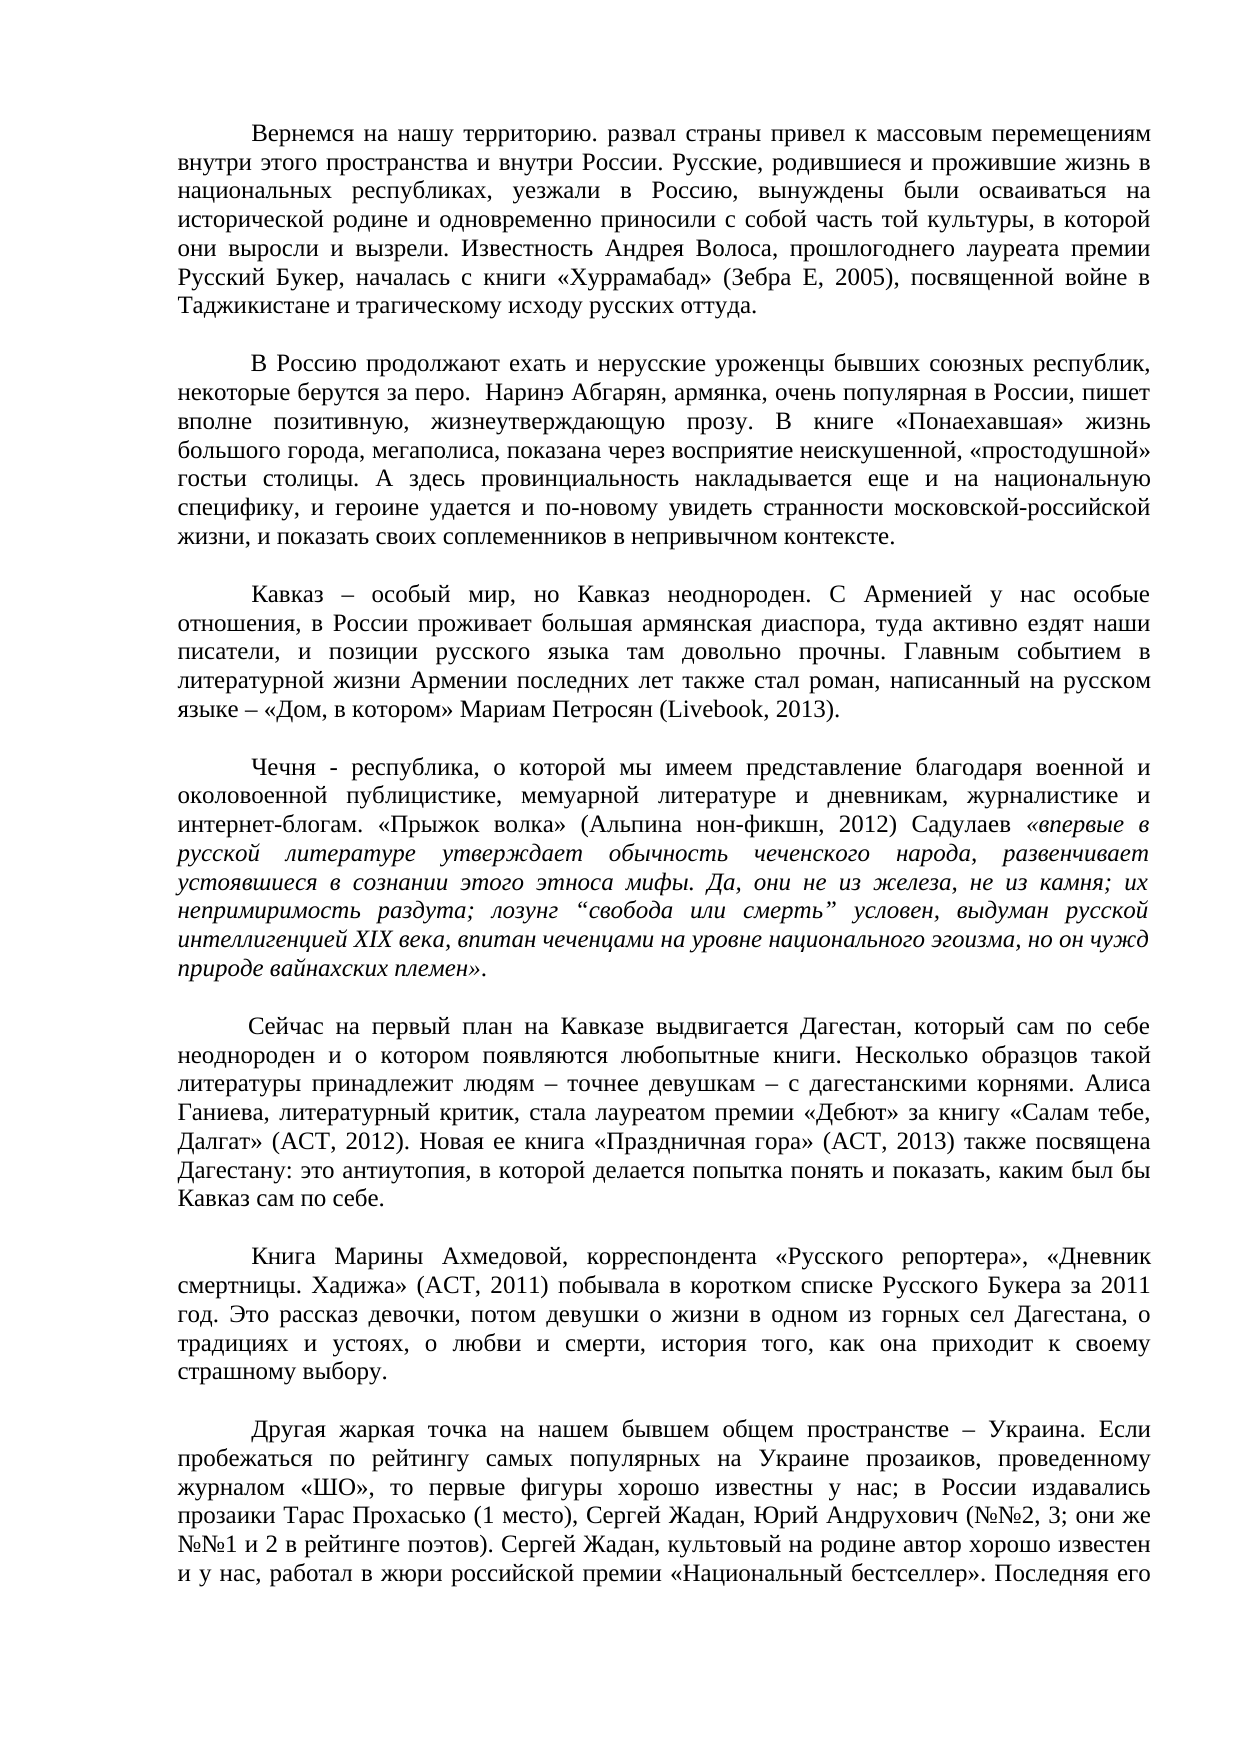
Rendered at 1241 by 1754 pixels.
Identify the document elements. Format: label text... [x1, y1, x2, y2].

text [177, 1414, 1152, 1587]
text В Россию продолжают ехать и нерусские уроженцы бывших союзных республик, некоторые берутся за перо. Наринэ Абгарян, армянка, очень популярная в России, пишет вполне позитивную, жизнеутверждающую прозу. В книге «Понаехавшая» жизнь большого города, мегаполиса, показана через восприятие неискушенной, «простодушной» гостьи столицы. А здесь провинциальность накладывается еще и на национальную специфику, и героине удается и по-новому увидеть странности московской-российской жизни, и показать своих соплеменников в непривычном контексте. [177, 348, 1152, 550]
text Сейчас на первый план на Кавказе выдвигается Дагестан, который сам по себе неоднороден и о котором появляются любопытные книги. Несколько образцов такой литературы принадлежит людям – точнее девушкам – с дагестанскими корнями. Алиса Ганиева, литературный критик, стала лауреатом премии «Дебют» за книгу «Салам тебе, Далгат» (АСТ, 2012). Новая ее книга «Праздничная гора» (АСТ, 2013) также посвящена Дагестану: это антиутопия, в которой делается попытка понять и показать, каким был бы Кавказ сам по себе. [177, 1011, 1152, 1212]
text Чечня - республика, о которой мы имеем представление благодаря военной и околовоенной публицистике, мемуарной литературе и дневникам, журналистике и интернет-блогам. «Прыжок волка» (Альпина нон-фикшн, 2012) Садулаев «впервые в русской литературе утверждает обычность чеченского народа, развенчивает устоявшиеся в сознании этого этноса мифы. Да, они не из железа, не из камня; их непримиримость раздута; лозунг “свобода или смерть” условен, выдуман русской интеллигенцией XIX века, впитан чеченцами на уровне национального эгоизма, но он чужд природе вайнахских племен». [177, 752, 1152, 982]
text Вернемся на нашу территорию. развал страны привел к массовым перемещениям внутри этого пространства и внутри России. Русские, родившиеся и прожившие жизнь в национальных республиках, уезжали в Россию, вынуждены были осваиваться на исторической родине и одновременно приносили с собой часть той культуры, в которой они выросли и вызрели. Известность Андрея Волоса, прошлогоднего лауреата премии Русский Букер, началась с книги «Хуррамабад» (Зебра Е, 2005), посвященной войне в Таджикистане и трагическому исходу русских оттуда. [177, 118, 1152, 319]
text Книга Марины Ахмедовой, корреспондента «Русского репортера», «Дневник смертницы. Хадижа» (АСТ, 2011) побывала в коротком списке Русского Букера за 2011 год. Это рассказ девочки, потом девушки о жизни в одном из горных сел Дагестана, о традициях и устоях, о любви и смерти, история того, как она приходит к своему страшному выбору. [177, 1241, 1152, 1385]
text Кавказ – особый мир, но Кавказ неоднороден. С Арменией у нас особые отношения, в России проживает большая армянская диаспора, туда активно ездят наши писатели, и позиции русского языка там довольно прочны. Главным событием в литературной жизни Армении последних лет также стал роман, написанный на русском языке – «Дом, в котором» Мариам Петросян (Livebook, 2013). [177, 579, 1152, 723]
